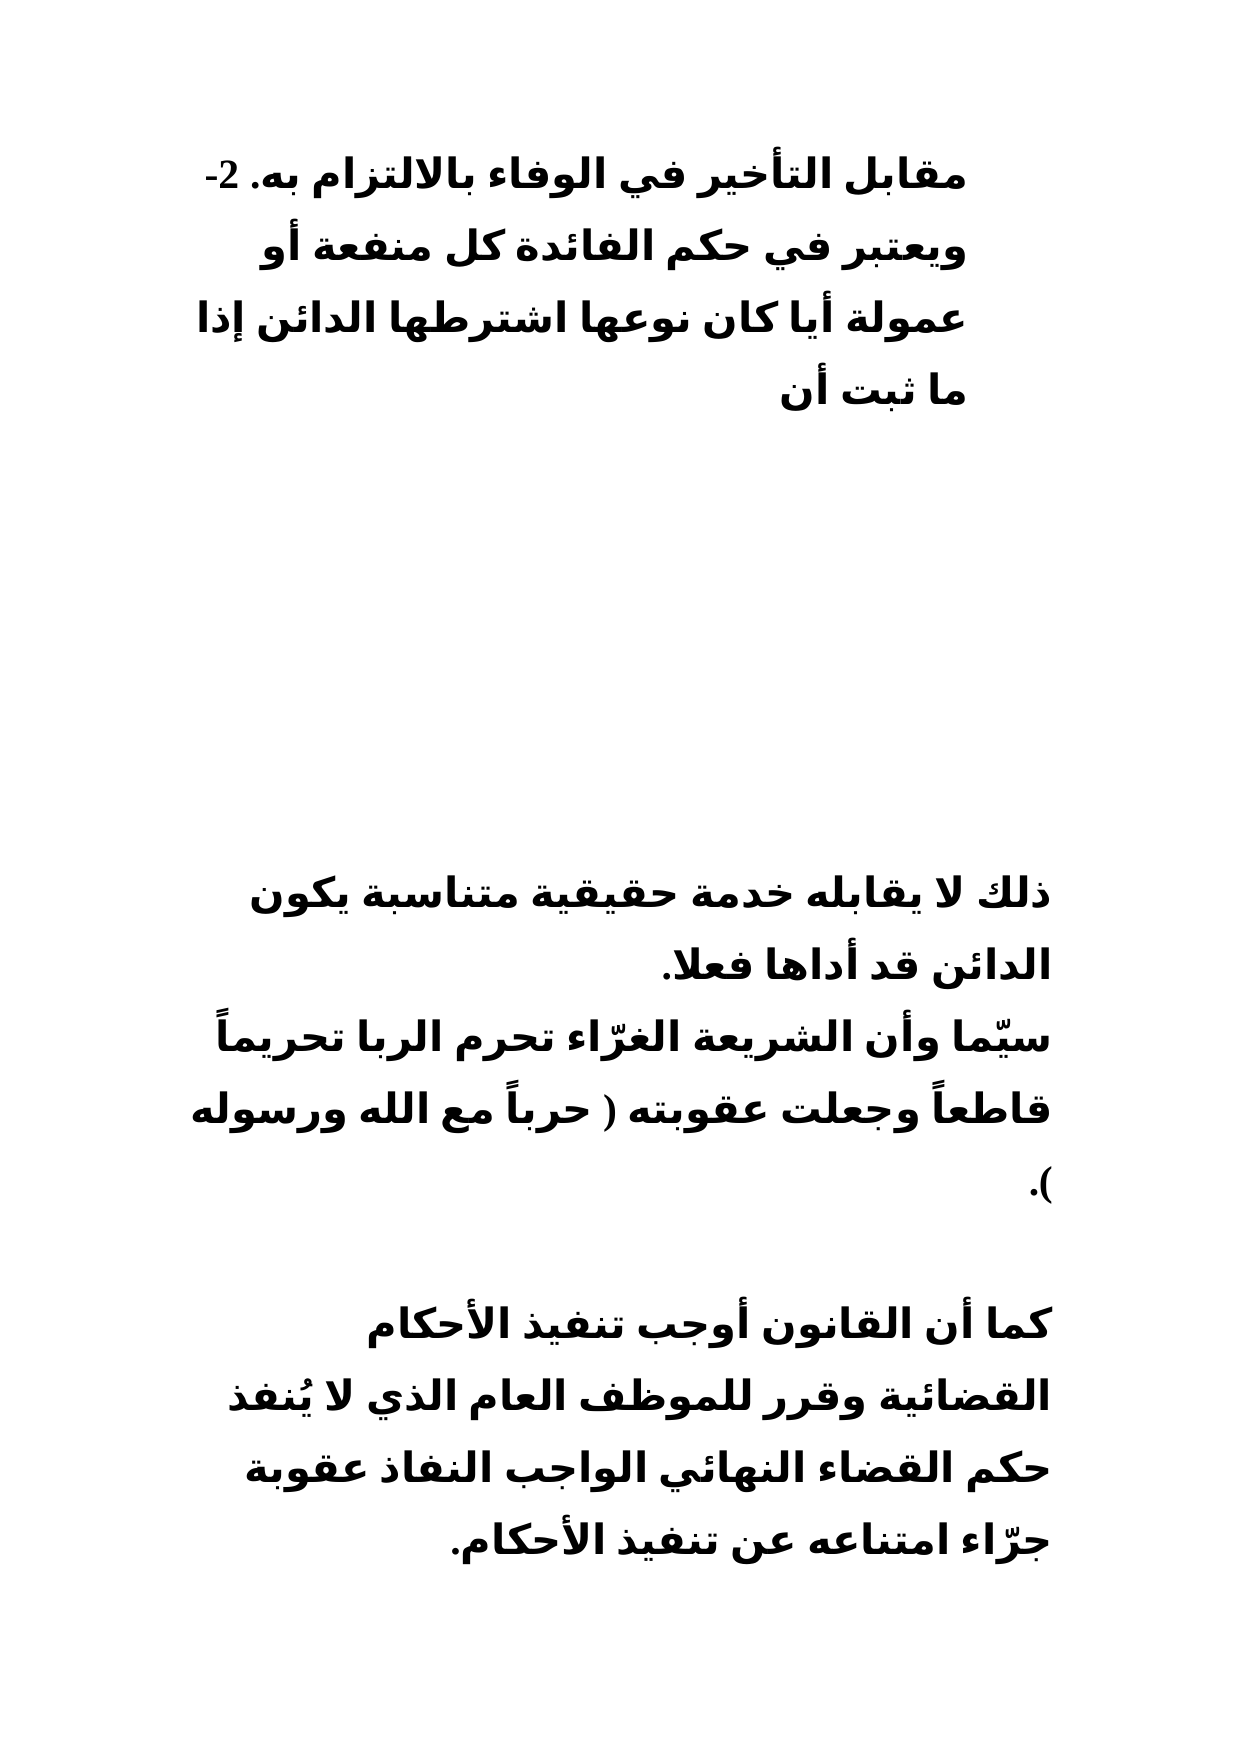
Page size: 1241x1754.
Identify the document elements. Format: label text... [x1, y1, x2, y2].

text ذلك لا يقابله خدمة حقيقية متناسبة يكون الدائن قد أداها فعلا. [187, 869, 1053, 988]
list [187, 150, 1015, 413]
text كما أن القانون أوجب تنفيذ الأحكام القضائية وقرر للموظف العام الذي لا يُنفذ حكم القضاء النهائي الواجب النفاذ عقوبة جرّاء امتناعه عن تنفيذ الأحكام. [187, 1300, 1053, 1563]
text سيّما وأن الشريعة الغرّاء تحرم الربا تحريماً قاطعاً وجعلت عقوبته ( حرباً مع الله ورسوله ). [187, 1012, 1053, 1204]
